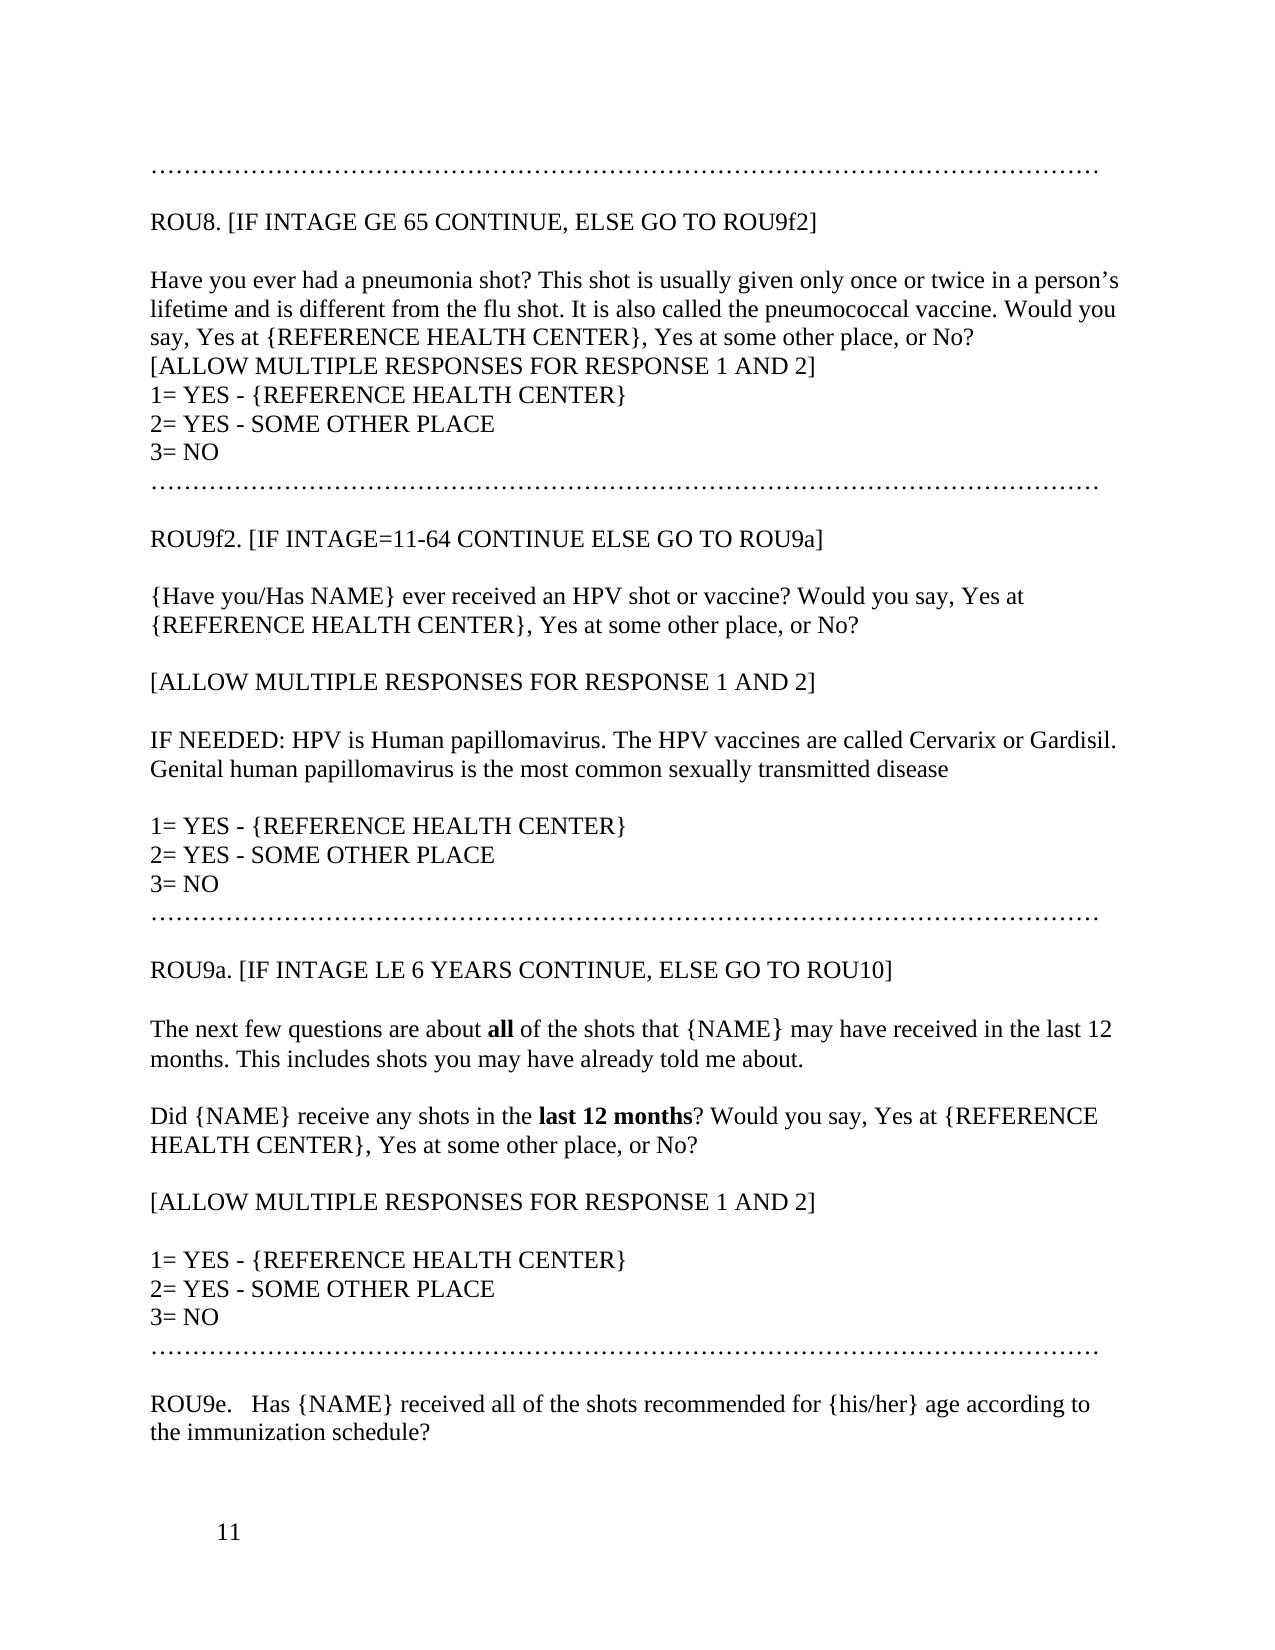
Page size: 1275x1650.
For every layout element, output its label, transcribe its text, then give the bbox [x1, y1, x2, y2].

text 1= YES - {REFERENCE HEALTH CENTER} [150, 811, 1125, 840]
text ROU8. [IF INTAGE GE 65 CONTINUE, ELSE GO TO ROU9f2] [150, 207, 1125, 236]
text Have you ever had a pneumonia shot? This shot is usually given only once or twice in a person’s lifetime and is different from the flu shot. It is also called the pneumococcal vaccine. Would you say, Yes at {REFERENCE HEALTH CENTER}, Yes at some other place, or No? [150, 265, 1125, 351]
text [ALLOW MULTIPLE RESPONSES FOR RESPONSE 1 AND 2] [150, 667, 1125, 696]
text …………………………………………………………………………………………………… [150, 466, 1125, 495]
text 3= NO [150, 1302, 1125, 1331]
text IF NEEDED: HPV is Human papillomavirus. The HPV vaccines are called Cervarix or Gardisil. Genital human papillomavirus is the most common sexually transmitted disease [150, 725, 1125, 782]
text 1= YES - {REFERENCE HEALTH CENTER} [150, 380, 1125, 409]
text 2= YES - SOME OTHER PLACE [150, 840, 1125, 869]
text [ALLOW MULTIPLE RESPONSES FOR RESPONSE 1 AND 2] [150, 1187, 1125, 1216]
text 2= YES - SOME OTHER PLACE [150, 1274, 1125, 1302]
text 1= YES - {REFERENCE HEALTH CENTER} [150, 1245, 1125, 1274]
text 3= NO [150, 869, 1125, 897]
text [ALLOW MULTIPLE RESPONSES FOR RESPONSE 1 AND 2] [150, 351, 1125, 380]
text …………………………………………………………………………………………………… [150, 150, 1125, 179]
text …………………………………………………………………………………………………… [150, 897, 1125, 926]
text 2= YES - SOME OTHER PLACE [150, 409, 1125, 437]
text {Have you/Has NAME} ever received an HPV shot or vaccine? Would you say, Yes at {REFERENCE HEALTH CENTER}, Yes at some other place, or No? [150, 581, 1125, 639]
text The next few questions are about all of the shots that {NAME} may have received in the last 12 months. This includes shots you may have already told me about. [150, 1012, 1125, 1072]
text Did {NAME} receive any shots in the last 12 months? Would you say, Yes at {REFERENCE HEALTH CENTER}, Yes at some other place, or No? [150, 1101, 1125, 1159]
text ROU9f2. [IF INTAGE=11-64 CONTINUE ELSE GO TO ROU9a] [150, 524, 1125, 552]
text 3= NO [150, 437, 1125, 466]
text ROU9a. [IF INTAGE LE 6 YEARS CONTINUE, ELSE GO TO ROU10] [150, 955, 1125, 984]
text ROU9e. Has {NAME} received all of the shots recommended for {his/her} age according to the immunization schedule? [150, 1389, 1125, 1446]
text …………………………………………………………………………………………………… [150, 1331, 1125, 1360]
